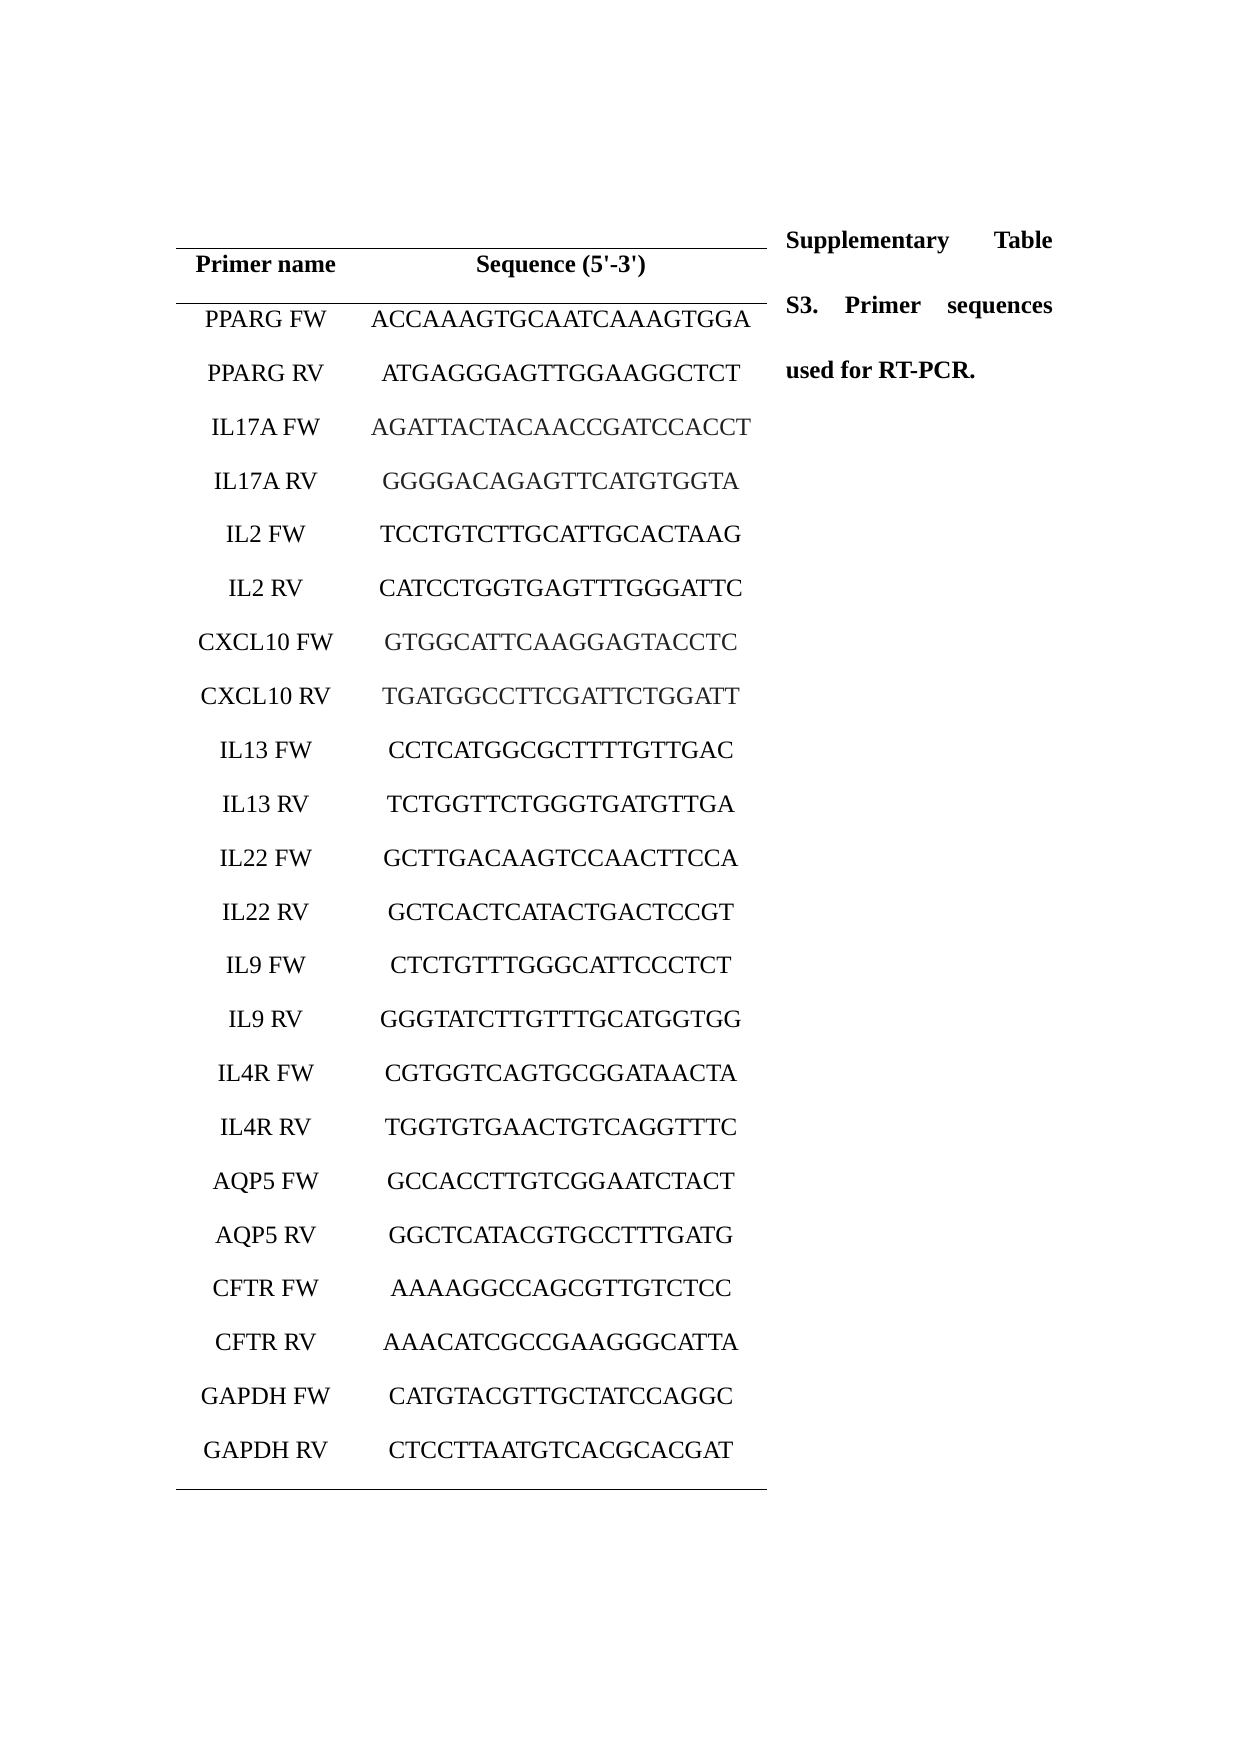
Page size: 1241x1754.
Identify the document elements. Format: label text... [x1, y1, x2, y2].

table_cell GAPDH RV [176, 1435, 355, 1489]
table_cell TGATGGCCTTCGATTCTGGATT [355, 681, 767, 735]
table_cell IL2 RV [176, 574, 355, 627]
table_cell AQP5 RV [176, 1220, 355, 1273]
table_cell TCTGGTTCTGGGTGATGTTGA [355, 789, 767, 843]
table_cell GCTTGACAAGTCCAACTTCCA [355, 843, 767, 897]
table_cell PPARG FW [176, 304, 355, 358]
table_cell CFTR FW [176, 1274, 355, 1327]
table_cell CATGTACGTTGCTATCCAGGC [355, 1381, 767, 1435]
table_header Sequence (5'-3') [355, 249, 767, 303]
table_cell CXCL10 FW [176, 627, 355, 681]
table_cell GAPDH FW [176, 1381, 355, 1435]
text Supplementary Table S3. Primer sequences used for RT-PCR. [187, 223, 1053, 386]
table_cell CATCCTGGTGAGTTTGGGATTC [355, 574, 767, 627]
table_cell IL13 RV [176, 789, 355, 843]
table_cell IL22 RV [176, 897, 355, 950]
table_cell IL22 FW [176, 843, 355, 897]
table_cell IL17A RV [176, 466, 355, 519]
table_cell IL9 FW [176, 950, 355, 1004]
table_cell IL2 FW [176, 520, 355, 573]
table_cell TGGTGTGAACTGTCAGGTTTC [355, 1112, 767, 1166]
table_cell IL4R RV [176, 1112, 355, 1166]
table_cell IL9 RV [176, 1004, 355, 1058]
table_cell GCCACCTTGTCGGAATCTACT [355, 1166, 767, 1220]
table_cell GCTCACTCATACTGACTCCGT [355, 897, 767, 950]
table_cell GGGGACAGAGTTCATGTGGTA [355, 466, 767, 519]
table_cell AAAAGGCCAGCGTTGTCTCC [355, 1274, 767, 1327]
table_cell AQP5 FW [176, 1166, 355, 1220]
table_cell CXCL10 RV [176, 681, 355, 735]
table_cell AAACATCGCCGAAGGGCATTA [355, 1328, 767, 1381]
table_cell CFTR RV [176, 1328, 355, 1381]
table_cell TCCTGTCTTGCATTGCACTAAG [355, 520, 767, 573]
table_cell GGGTATCTTGTTTGCATGGTGG [355, 1004, 767, 1058]
table_cell ACCAAAGTGCAATCAAAGTGGA [355, 304, 767, 358]
table_header Primer name [176, 249, 355, 303]
table_cell AGATTACTACAACCGATCCACCT [355, 412, 767, 466]
table_cell GTGGCATTCAAGGAGTACCTC [355, 627, 767, 681]
table_cell IL17A FW [176, 412, 355, 466]
table_cell ATGAGGGAGTTGGAAGGCTCT [355, 358, 767, 412]
table_cell CGTGGTCAGTGCGGATAACTA [355, 1058, 767, 1112]
table_cell CCTCATGGCGCTTTTGTTGAC [355, 735, 767, 789]
table_cell GGCTCATACGTGCCTTTGATG [355, 1220, 767, 1273]
table_cell CTCCTTAATGTCACGCACGAT [355, 1435, 767, 1489]
table_cell CTCTGTTTGGGCATTCCCTCT [355, 950, 767, 1004]
table_cell IL13 FW [176, 735, 355, 789]
table_cell IL4R FW [176, 1058, 355, 1112]
table_cell PPARG RV [176, 358, 355, 412]
